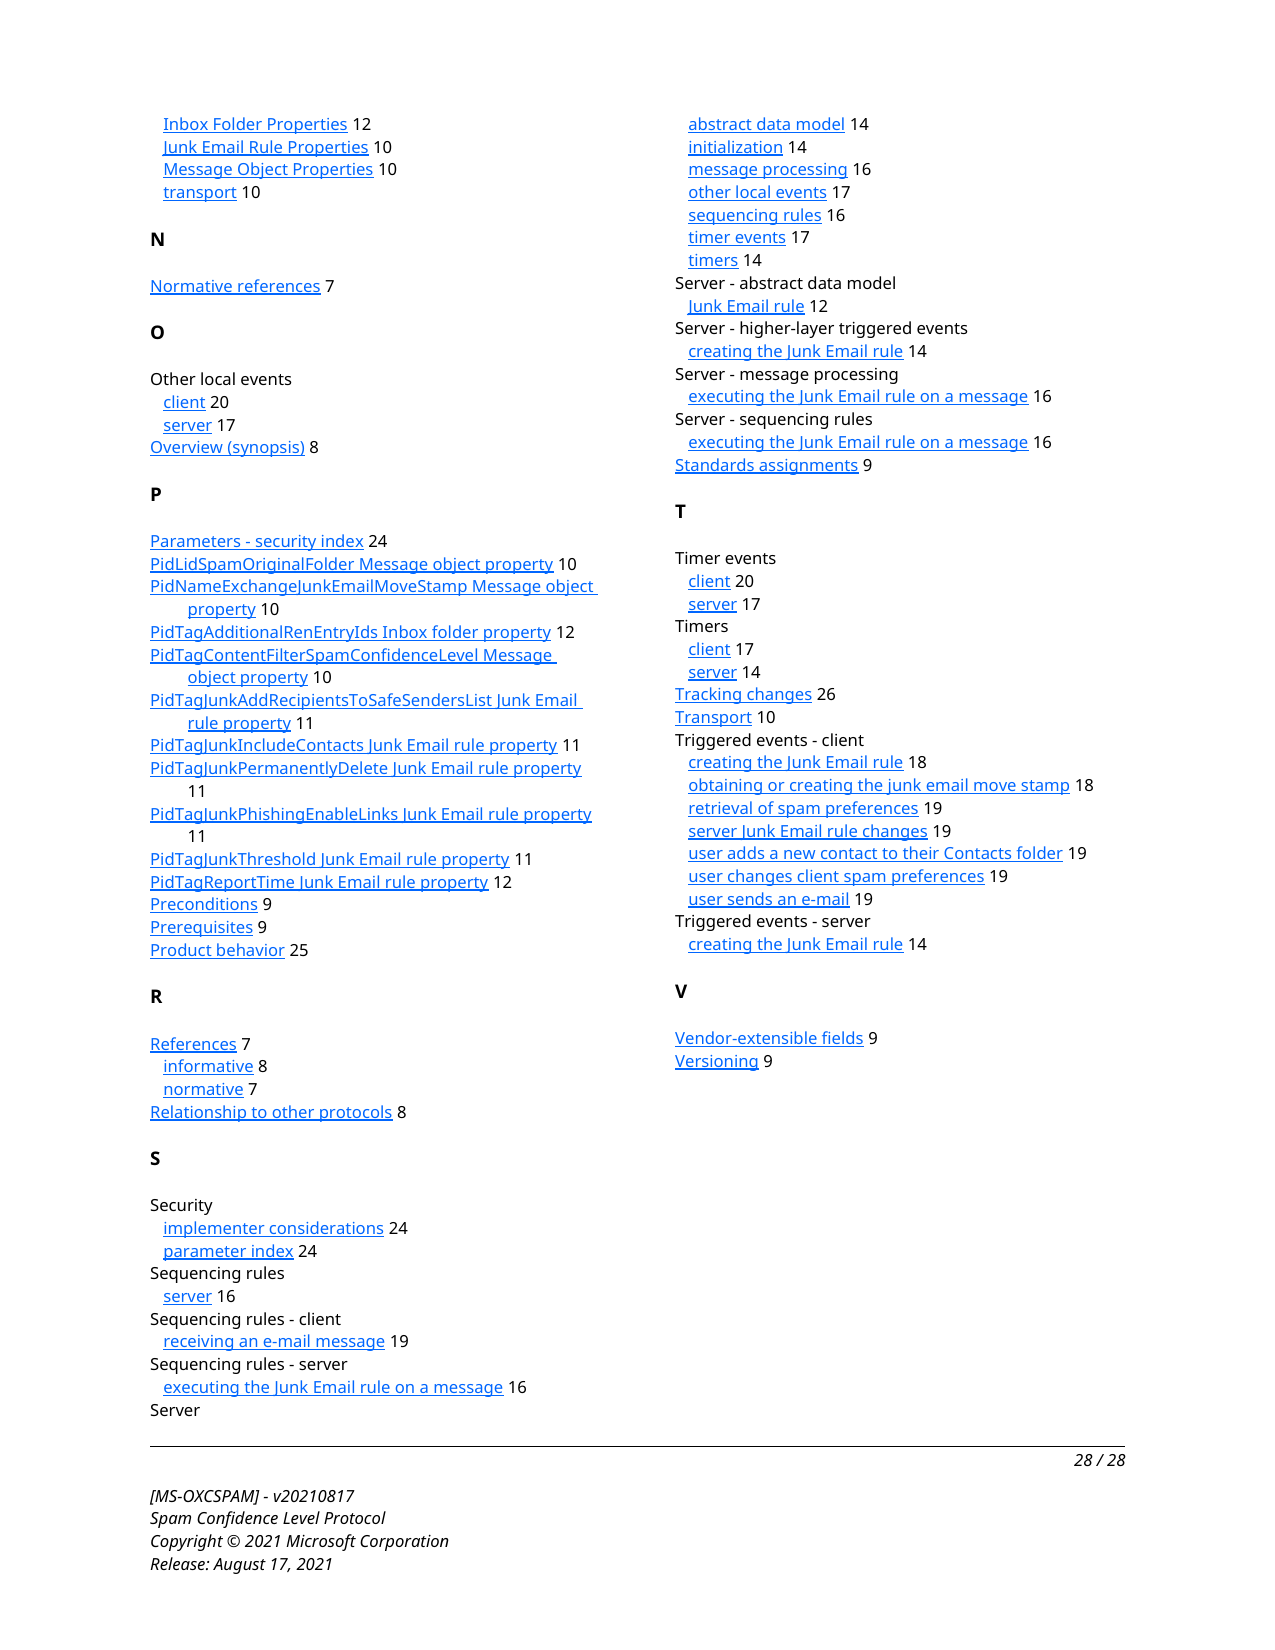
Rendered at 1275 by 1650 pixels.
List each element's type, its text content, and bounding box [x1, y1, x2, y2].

text PidTagContentFilterSpamConfidenceLevel Message object property 10 [150, 643, 600, 689]
text PidTagJunkPermanentlyDelete Junk Email rule property 11 [150, 757, 600, 802]
text sequencing rules 15 [675, 203, 1125, 226]
text executing the Junk Email rule on a message 15 [150, 1376, 600, 1398]
text PidLidSpamOriginalFolder Message object property 10 [150, 552, 600, 575]
text timer events 16 [675, 226, 1125, 249]
text N [150, 226, 600, 252]
text Server [150, 1398, 600, 1421]
text Sequencing rules - client [150, 1307, 600, 1330]
text executing the Junk Email rule on a message 15 [675, 430, 1125, 453]
text Product behavior 24 [150, 938, 600, 961]
text message processing 15 [675, 158, 1125, 181]
text client 16 [675, 638, 1125, 660]
text Triggered events - server [675, 910, 1125, 933]
text Server - sequencing rules [675, 408, 1125, 430]
text initialization 13 [675, 135, 1125, 158]
text PidTagAdditionalRenEntryIds Inbox folder property 12 [150, 621, 600, 643]
text Tracking changes 25 [675, 683, 1125, 706]
text normative 7 [150, 1077, 600, 1100]
text server 13 [675, 660, 1125, 683]
text obtaining or creating the junk email move stamp 17 [675, 774, 1125, 797]
text server Junk Email rule changes 18 [675, 819, 1125, 842]
text Triggered events - client [675, 728, 1125, 751]
text other local events 16 [675, 181, 1125, 203]
text PidTagReportTime Junk Email rule property 12 [150, 870, 600, 893]
text server 16 [150, 413, 600, 436]
text Standards assignments 9 [675, 453, 1125, 476]
text server 15 [150, 1285, 600, 1307]
text executing the Junk Email rule on a message 15 [675, 385, 1125, 408]
text T [675, 498, 1125, 524]
text user changes client spam preferences 18 [675, 865, 1125, 887]
text Vendor-extensible fields 9 [675, 1026, 1125, 1049]
text creating the Junk Email rule 17 [675, 751, 1125, 774]
text R [150, 984, 600, 1009]
text Sequencing rules - server [150, 1353, 600, 1376]
text Timer events [675, 547, 1125, 569]
text Prerequisites 9 [150, 916, 600, 938]
text PidTagJunkIncludeContacts Junk Email rule property 11 [150, 734, 600, 757]
text abstract data model 13 [675, 112, 1125, 135]
text Parameters - security index 23 [150, 530, 600, 552]
text S [150, 1146, 600, 1171]
text V [675, 978, 1125, 1004]
text Message Object Properties 10 [150, 158, 600, 181]
text Relationship to other protocols 8 [150, 1100, 600, 1123]
text O [150, 320, 600, 345]
text P [150, 481, 600, 507]
text Other local events [150, 368, 600, 391]
text Overview (synopsis) 8 [150, 436, 600, 459]
text retrieval of spam preferences 18 [675, 797, 1125, 819]
text Sequencing rules [150, 1262, 600, 1285]
text PidTagJunkAddRecipientsToSafeSendersList Junk Email rule property 10 [150, 689, 600, 734]
text Inbox Folder Properties 12 [150, 112, 600, 135]
text Junk Email rule 12 [675, 294, 1125, 317]
text receiving an e-mail message 18 [150, 1330, 600, 1353]
text Server - abstract data model [675, 271, 1125, 294]
text Transport 10 [675, 706, 1125, 728]
text user sends an e-mail 18 [675, 887, 1125, 910]
text informative 8 [150, 1055, 600, 1077]
text PidNameExchangeJunkEmailMoveStamp Message object property 10 [150, 575, 600, 621]
text PidTagJunkPhishingEnableLinks Junk Email rule property 11 [150, 802, 600, 848]
text server 16 [675, 592, 1125, 615]
text Security [150, 1194, 600, 1217]
text implementer considerations 23 [150, 1217, 600, 1239]
text creating the Junk Email rule 13 [675, 933, 1125, 956]
text Timers [675, 615, 1125, 638]
text Versioning 9 [675, 1049, 1125, 1072]
text timers 13 [675, 249, 1125, 271]
text transport 10 [150, 181, 600, 203]
text References 7 [150, 1032, 600, 1055]
text creating the Junk Email rule 13 [675, 339, 1125, 362]
text PidTagJunkThreshold Junk Email rule property 11 [150, 848, 600, 870]
text Server - higher-layer triggered events [675, 317, 1125, 339]
text user adds a new contact to their Contacts folder 18 [675, 842, 1125, 865]
text client 19 [675, 569, 1125, 592]
text parameter index 23 [150, 1239, 600, 1262]
text client 19 [150, 391, 600, 413]
text Server - message processing [675, 362, 1125, 385]
text Junk Email Rule Properties 10 [150, 135, 600, 158]
text Preconditions 9 [150, 893, 600, 916]
text Normative references 7 [150, 274, 600, 297]
